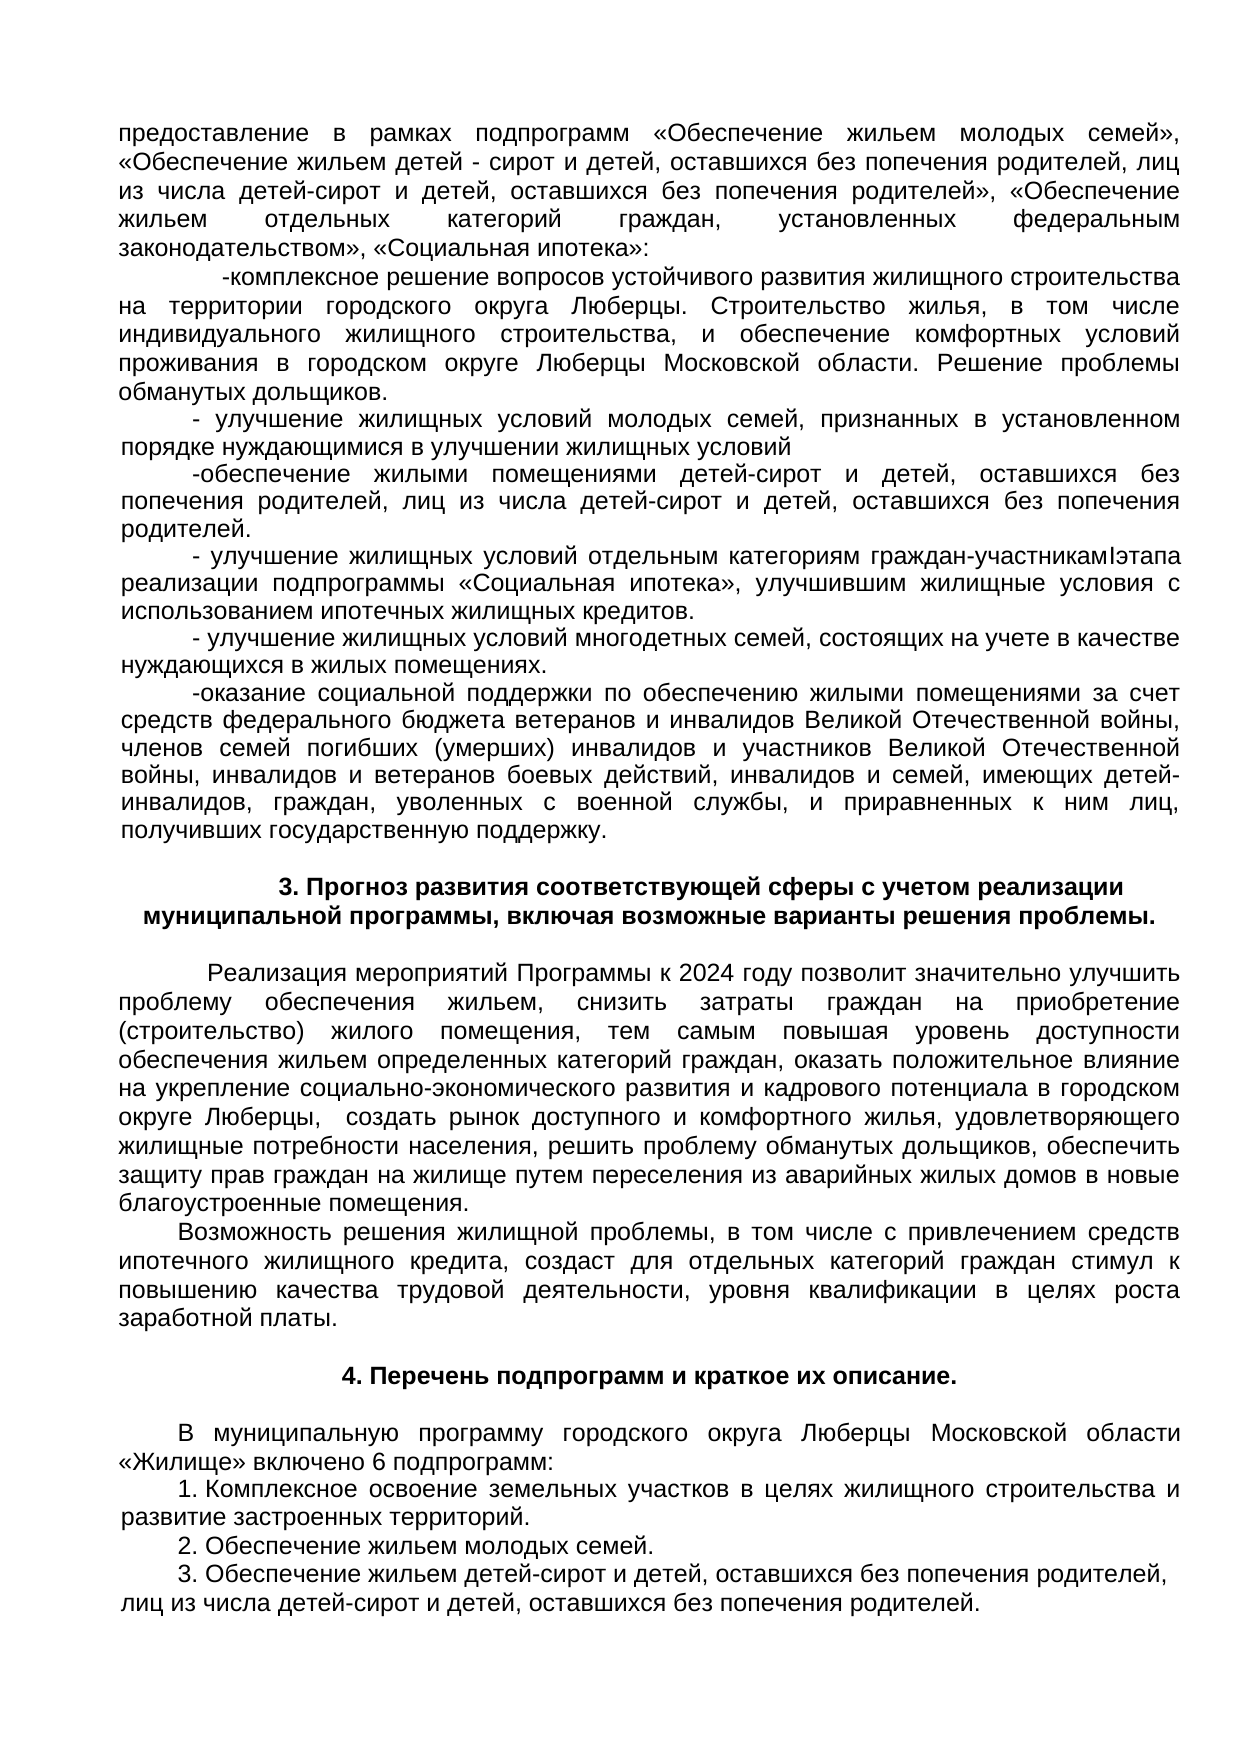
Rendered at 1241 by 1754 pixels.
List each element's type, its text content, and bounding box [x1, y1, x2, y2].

text 3. Обеспечение жильем детей-сирот и детей, оставшихся без попечения родителей, лиц из числа детей-сирот и детей, оставшихся без попечения родителей. [121, 1559, 1181, 1617]
text 3. Прогноз развития соответствующей сферы с учетом реализации муниципальной программы, включая возможные варианты решения проблемы. [118, 872, 1181, 930]
text - улучшение жилищных условий молодых семей, признанных в установленном порядке нуждающимися в улучшении жилищных условий [121, 406, 1181, 460]
text Возможность решения жилищной проблемы, в том числе с привлечением средств ипотечного жилищного кредита, создаст для отдельных категорий граждан стимул к повышению качества трудовой деятельности, уровня квалификации в целях роста заработной платы. [118, 1217, 1181, 1332]
text -комплексное решение вопросов устойчивого развития жилищного строительства на территории городского округа Люберцы. Строительство жилья, в том числе индивидуального жилищного строительства, и обеспечение комфортных условий проживания в городском округе Люберцы Московской области. Решение проблемы обманутых дольщиков. [118, 262, 1181, 406]
text 4. Перечень подпрограмм и краткое их описание. [118, 1361, 1181, 1390]
text 1. Комплексное освоение земельных участков в целях жилищного строительства и развитие застроенных территорий. [121, 1476, 1181, 1531]
text - улучшение жилищных условий многодетных семей, состоящих на учете в качестве нуждающихся в жилых помещениях. [121, 624, 1181, 679]
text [118, 118, 1181, 262]
text - улучшение жилищных условий отдельным категориям граждан-участникамIэтапа реализации подпрограммы «Социальная ипотека», улучшившим жилищные условия с использованием ипотечных жилищных кредитов. [121, 542, 1181, 624]
text 2. Обеспечение жильем молодых семей. [121, 1531, 1181, 1559]
text -оказание социальной поддержки по обеспечению жилыми помещениями за счет средств федерального бюджета ветеранов и инвалидов Великой Отечественной войны, членов семей погибших (умерших) инвалидов и участников Великой Отечественной войны, инвалидов и ветеранов боевых действий, инвалидов и семей, имеющих детей-инвалидов, граждан, уволенных с военной службы, и приравненных к ним лиц, получивших государственную поддержку. [121, 679, 1181, 843]
text -обеспечение жилыми помещениями детей-сирот и детей, оставшихся без попечения родителей, лиц из числа детей-сирот и детей, оставшихся без попечения родителей. [121, 460, 1181, 542]
text В муниципальную программу городского округа Люберцы Московской области «Жилище» включено 6 подпрограмм: [118, 1418, 1181, 1476]
text Реализация мероприятий Программы к 2024 году позволит значительно улучшить проблему обеспечения жильем, снизить затраты граждан на приобретение (строительство) жилого помещения, тем самым повышая уровень доступности обеспечения жильем определенных категорий граждан, оказать положительное влияние на укрепление социально-экономического развития и кадрового потенциала в городском округе Люберцы, создать рынок доступного и комфортного жилья, удовлетворяющего жилищные потребности населения, решить проблему обманутых дольщиков, обеспечить защиту прав граждан на жилище путем переселения из аварийных жилых домов в новые благоустроенные помещения. [118, 958, 1181, 1217]
